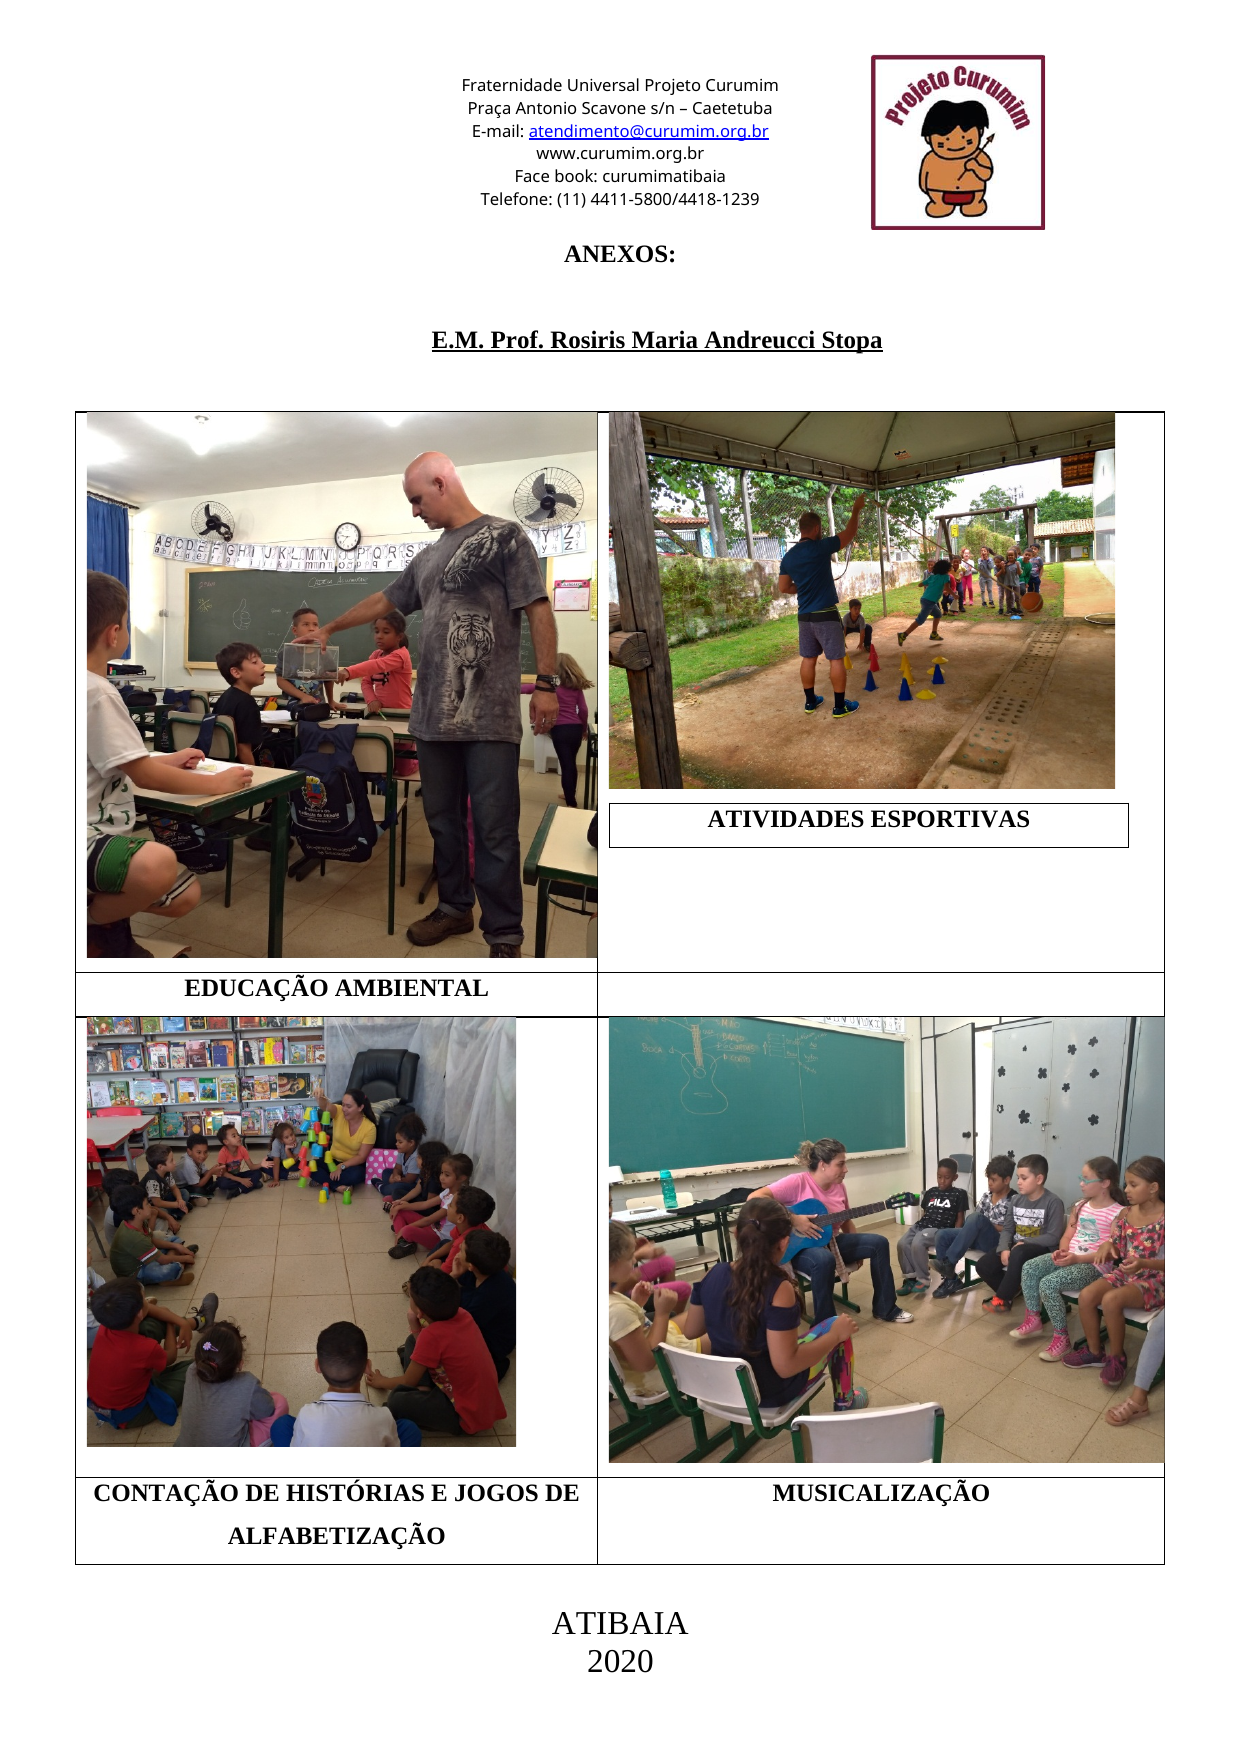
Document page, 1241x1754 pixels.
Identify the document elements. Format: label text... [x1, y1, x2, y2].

table_cell EDUCAÇÃO AMBIENTAL [76, 973, 597, 1016]
table_cell MUSICALIZAÇÃO [598, 1478, 1164, 1564]
table_header [598, 413, 1164, 972]
picture [870, 54, 1046, 230]
table_cell CONTAÇÃO DE HISTÓRIAS E JOGOS DE ALFABETIZAÇÃO [76, 1478, 597, 1564]
table_cell [76, 1018, 597, 1477]
picture [608, 1017, 1165, 1463]
text E.M. Prof. Rosiris Maria Andreucci Stopa [75, 325, 1165, 354]
table_cell [598, 973, 1164, 1016]
picture [86, 1017, 517, 1447]
table_header [76, 413, 597, 972]
picture [608, 412, 1116, 789]
table_cell [598, 1018, 1164, 1477]
text ANEXOS: [75, 239, 1165, 268]
picture [86, 412, 598, 958]
